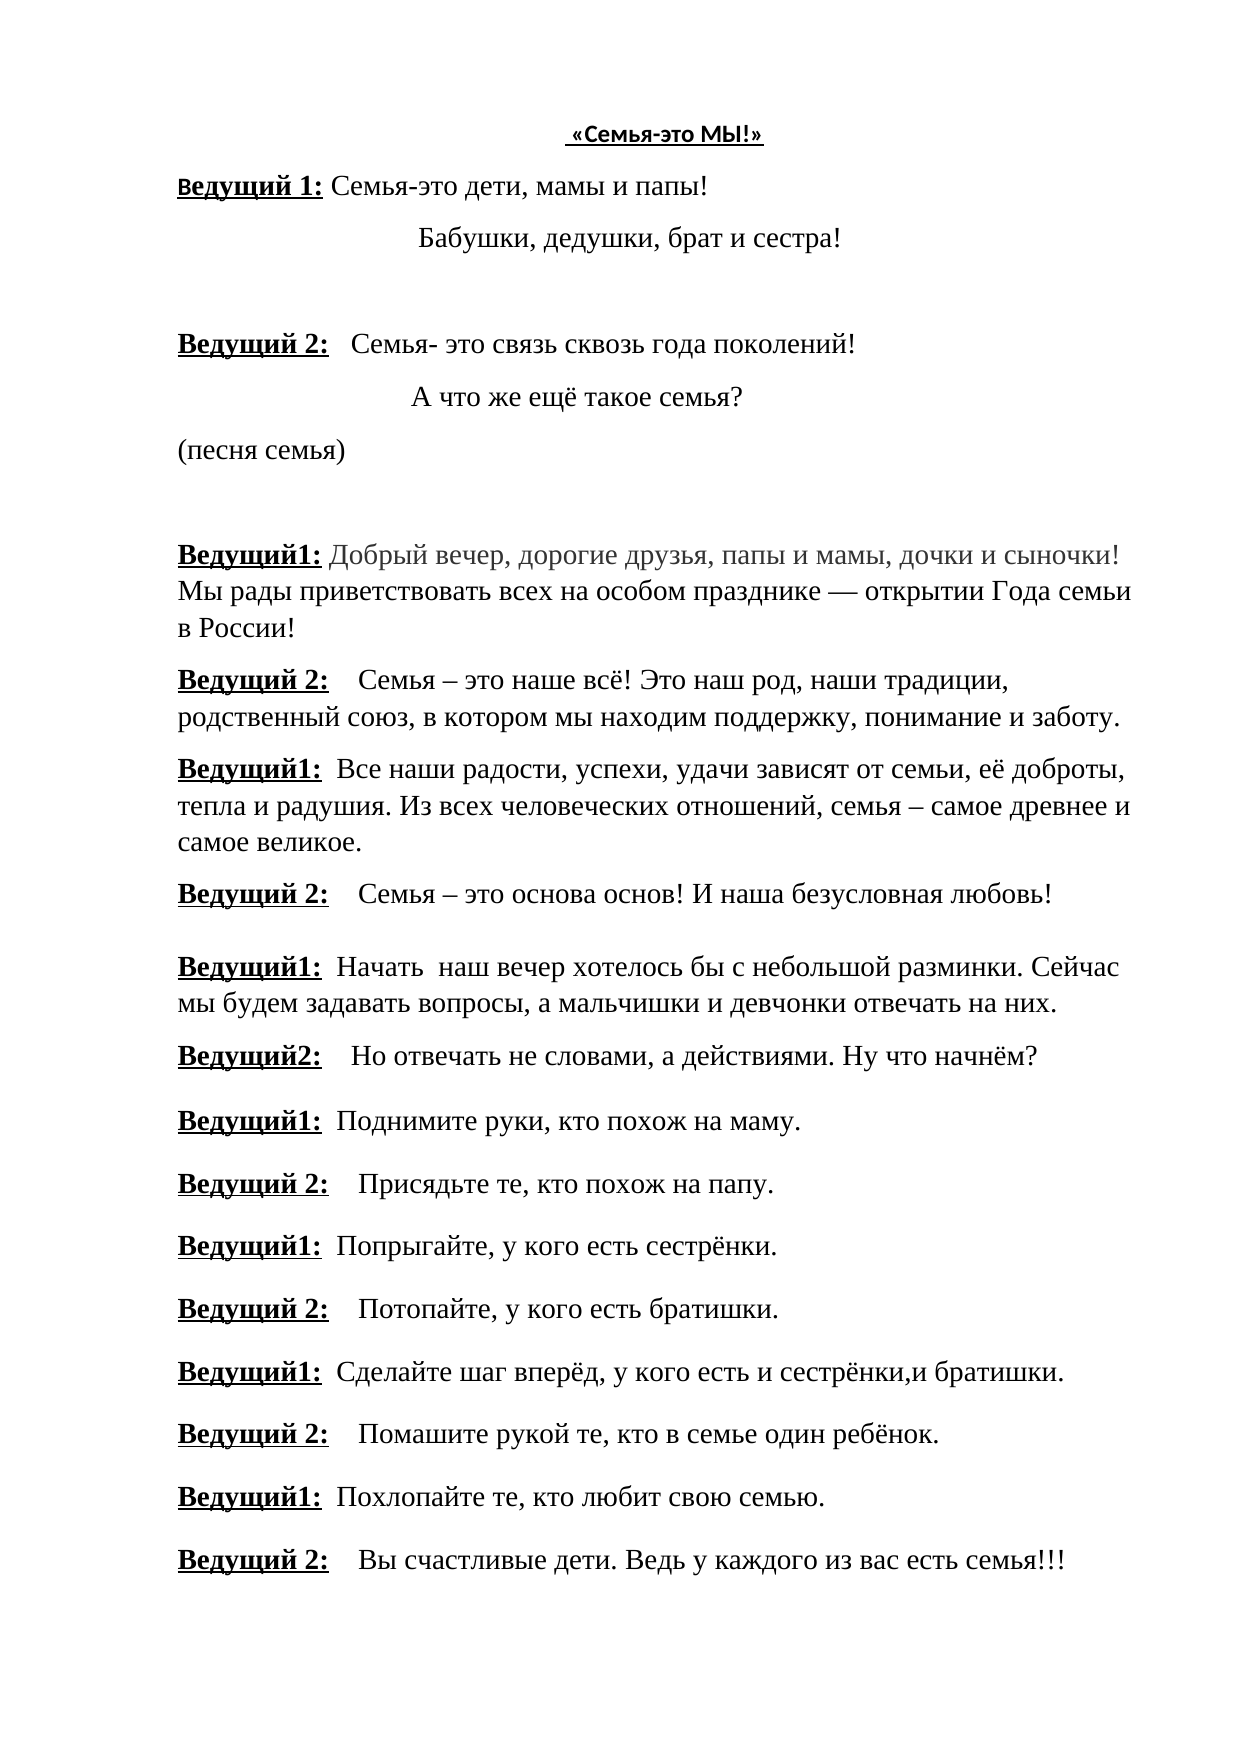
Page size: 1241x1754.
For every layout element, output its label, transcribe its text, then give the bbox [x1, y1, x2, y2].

text Ведущий 2: Присядьте те, кто похож на папу. [177, 1166, 1152, 1199]
text (песня семья) [177, 432, 1152, 465]
text Бабушки, дедушки, брат и сестра! [177, 221, 1152, 254]
text Ведущий 2: Потопайте, у кого есть братишки. [177, 1291, 1152, 1325]
text Ведущий1: Сделайте шаг вперёд, у кого есть и сестрёнки,и братишки. [177, 1354, 1152, 1387]
text Ведущий1: Поднимите руки, кто похож на маму. [177, 1103, 1152, 1137]
text Ведущий 2: Вы счастливые дети. Ведь у каждого из вас есть семья!!! [177, 1542, 1152, 1576]
text Ведущий 1: Семья-это дети, мамы и папы! [177, 168, 1152, 201]
text Ведущий1: Добрый вечер, дорогие друзья, папы и мамы, дочки и сыночки! Мы рады приветствовать всех на особом празднике — открытии Года семьи в России! [177, 537, 1152, 643]
text Ведущий 2: Семья – это наше всё! Это наш род, наши традиции, родственный союз, в котором мы находим поддержку, понимание и заботу. [177, 662, 1152, 732]
text «Семья-это МЫ!» [177, 118, 1152, 149]
text Ведущий 2: Семья – это основа основ! И наша безусловная любовь! Ведущий1: Начать наш вечер хотелось бы с небольшой разминки. Сейчас мы будем задавать вопросы, а мальчишки и девчонки отвечать на них. [177, 877, 1152, 1018]
text А что же ещё такое семья? [177, 379, 1152, 412]
text Ведущий1: Все наши радости, успехи, удачи зависят от семьи, её доброты, тепла и радушия. Из всех человеческих отношений, семья – самое древнее и самое великое. [177, 751, 1152, 857]
text Ведущий1: Похлопайте те, кто любит свою семью. [177, 1479, 1152, 1513]
text Ведущий 2: Помашите рукой те, кто в семье один ребёнок. [177, 1417, 1152, 1450]
text Ведущий2: Но отвечать не словами, а действиями. Ну что начнём? [177, 1038, 1152, 1071]
text Ведущий 2: Семья- это связь сквозь года поколений! [177, 326, 1152, 360]
text Ведущий1: Попрыгайте, у кого есть сестрёнки. [177, 1228, 1152, 1262]
